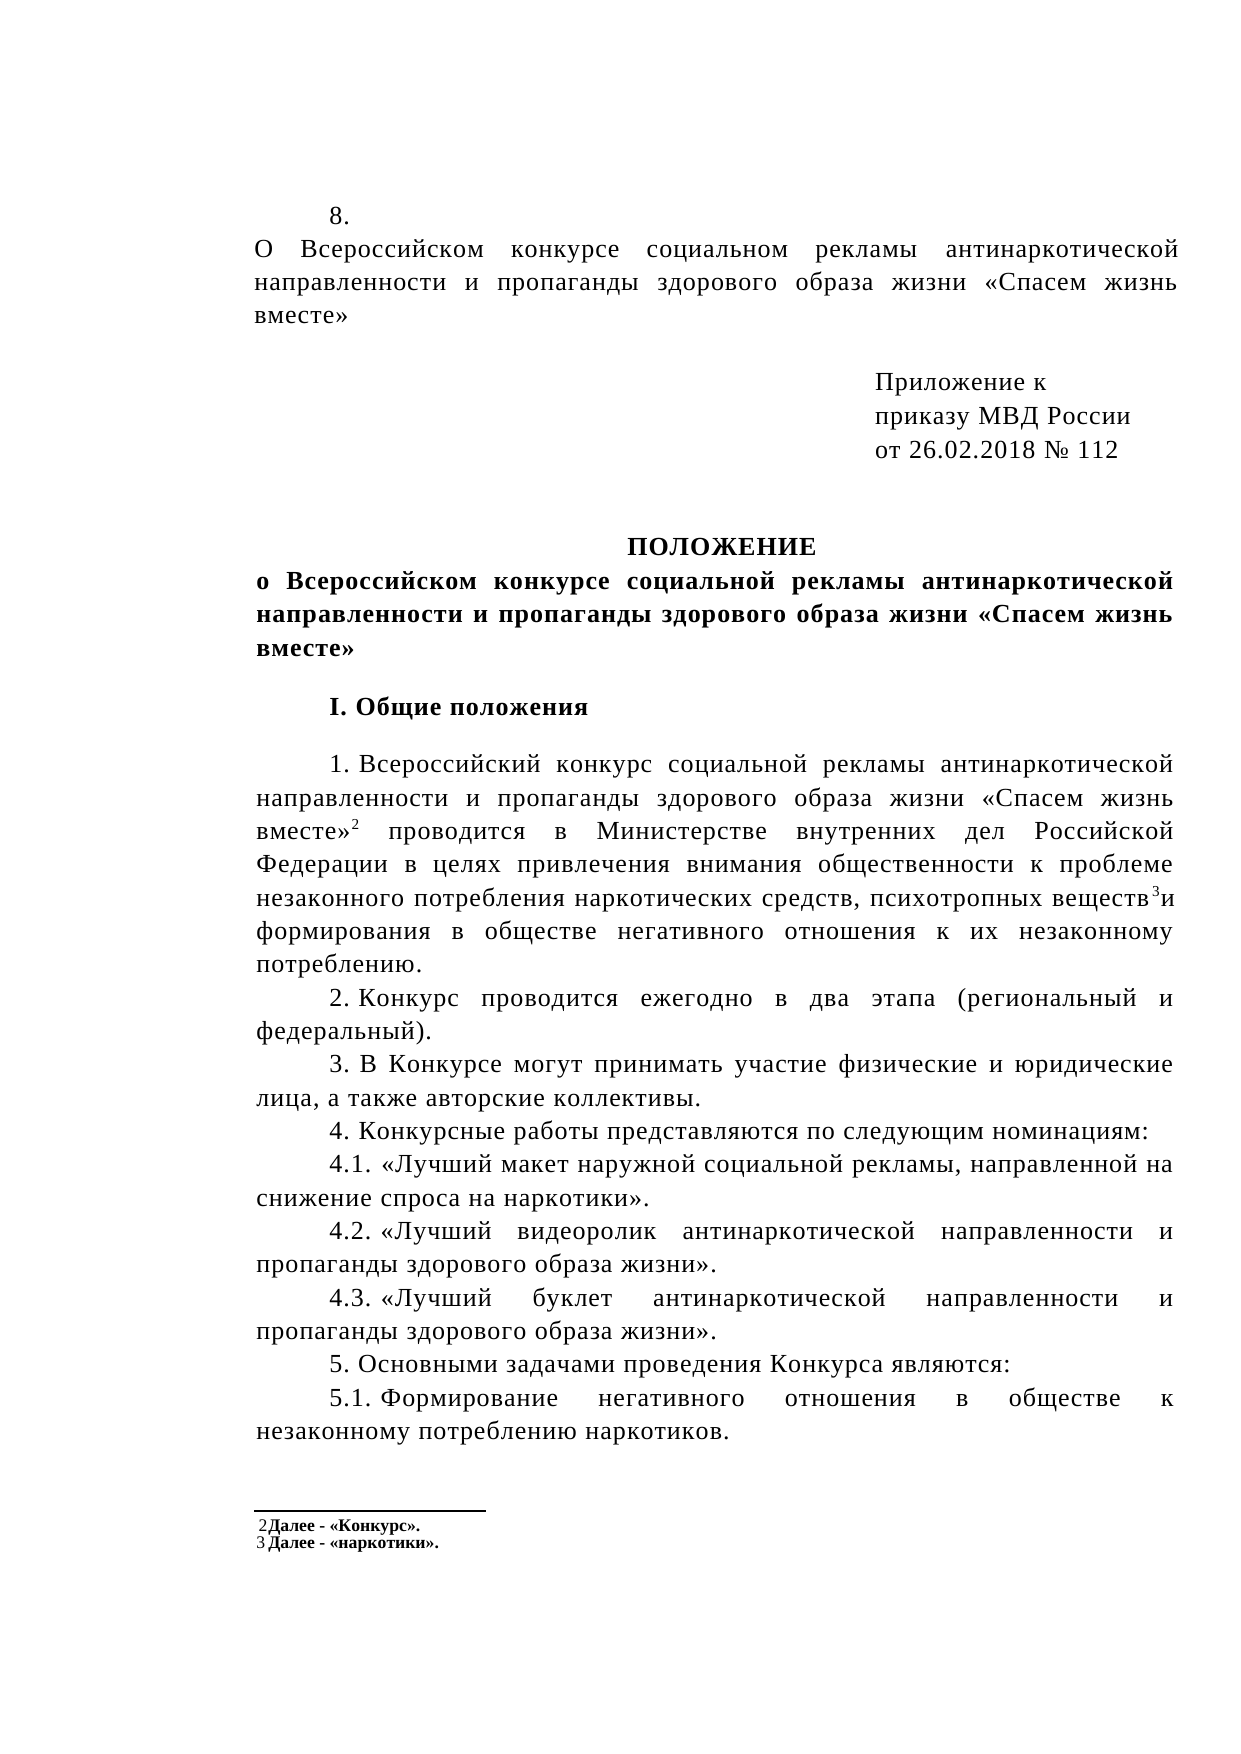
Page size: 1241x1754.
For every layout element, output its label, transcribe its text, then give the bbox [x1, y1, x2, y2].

text о Всероссийском конкурсе социальной рекламы антинаркотической направленности и пропаганды здорового образа жизни «Спасем жизнь вместе» [256, 562, 1174, 663]
text ПОЛОЖЕНИЕ [627, 528, 1178, 562]
list Всероссийский конкурс социальной рекламы антинаркотической направленности и пропаганды здорового образа жизни «Спасем жизнь вместе» проводится в Министерстве внутренних дел Российской Федерации в целях привлечения внимания общественности к проблеме незаконного потребления наркотических средств, психотропных веществи формирования в обществе негативного отношения к их незаконному потреблению. [256, 746, 1174, 979]
list В Конкурсе могут принимать участие физические и юридические лица, а также авторские коллективы. [256, 1046, 1174, 1113]
list Конкурсные работы представляются по следующим номинациям: [256, 1113, 1178, 1146]
list Формирование негативного отношения в обществе к незаконному потреблению наркотиков. [256, 1379, 1174, 1446]
text О Всероссийском конкурсе социальном рекламы антинаркотической направленности и пропаганды здорового образа жизни «Спасем жизнь вместе» [254, 231, 1178, 330]
list Контроль за выполнением настоящего приказа оставляю за собой. [254, 198, 1178, 231]
list «Лучший видеоролик антинаркотической направленности и пропаганды здорового образа жизни». [256, 1213, 1174, 1279]
text I. Общие положения [256, 694, 1178, 721]
text Приложение к приказу МВД России от 26.02.2018 № 112 [875, 363, 1139, 466]
list Основными задачами проведения Конкурса являются: [256, 1346, 1178, 1379]
list Конкурс проводится ежегодно в два этапа (региональный и федеральный). [256, 979, 1174, 1046]
list «Лучший макет наружной социальной рекламы, направленной на снижение спроса на наркотики». [256, 1146, 1174, 1213]
list «Лучший буклет антинаркотической направленности и пропаганды здорового образа жизни». [256, 1279, 1174, 1346]
